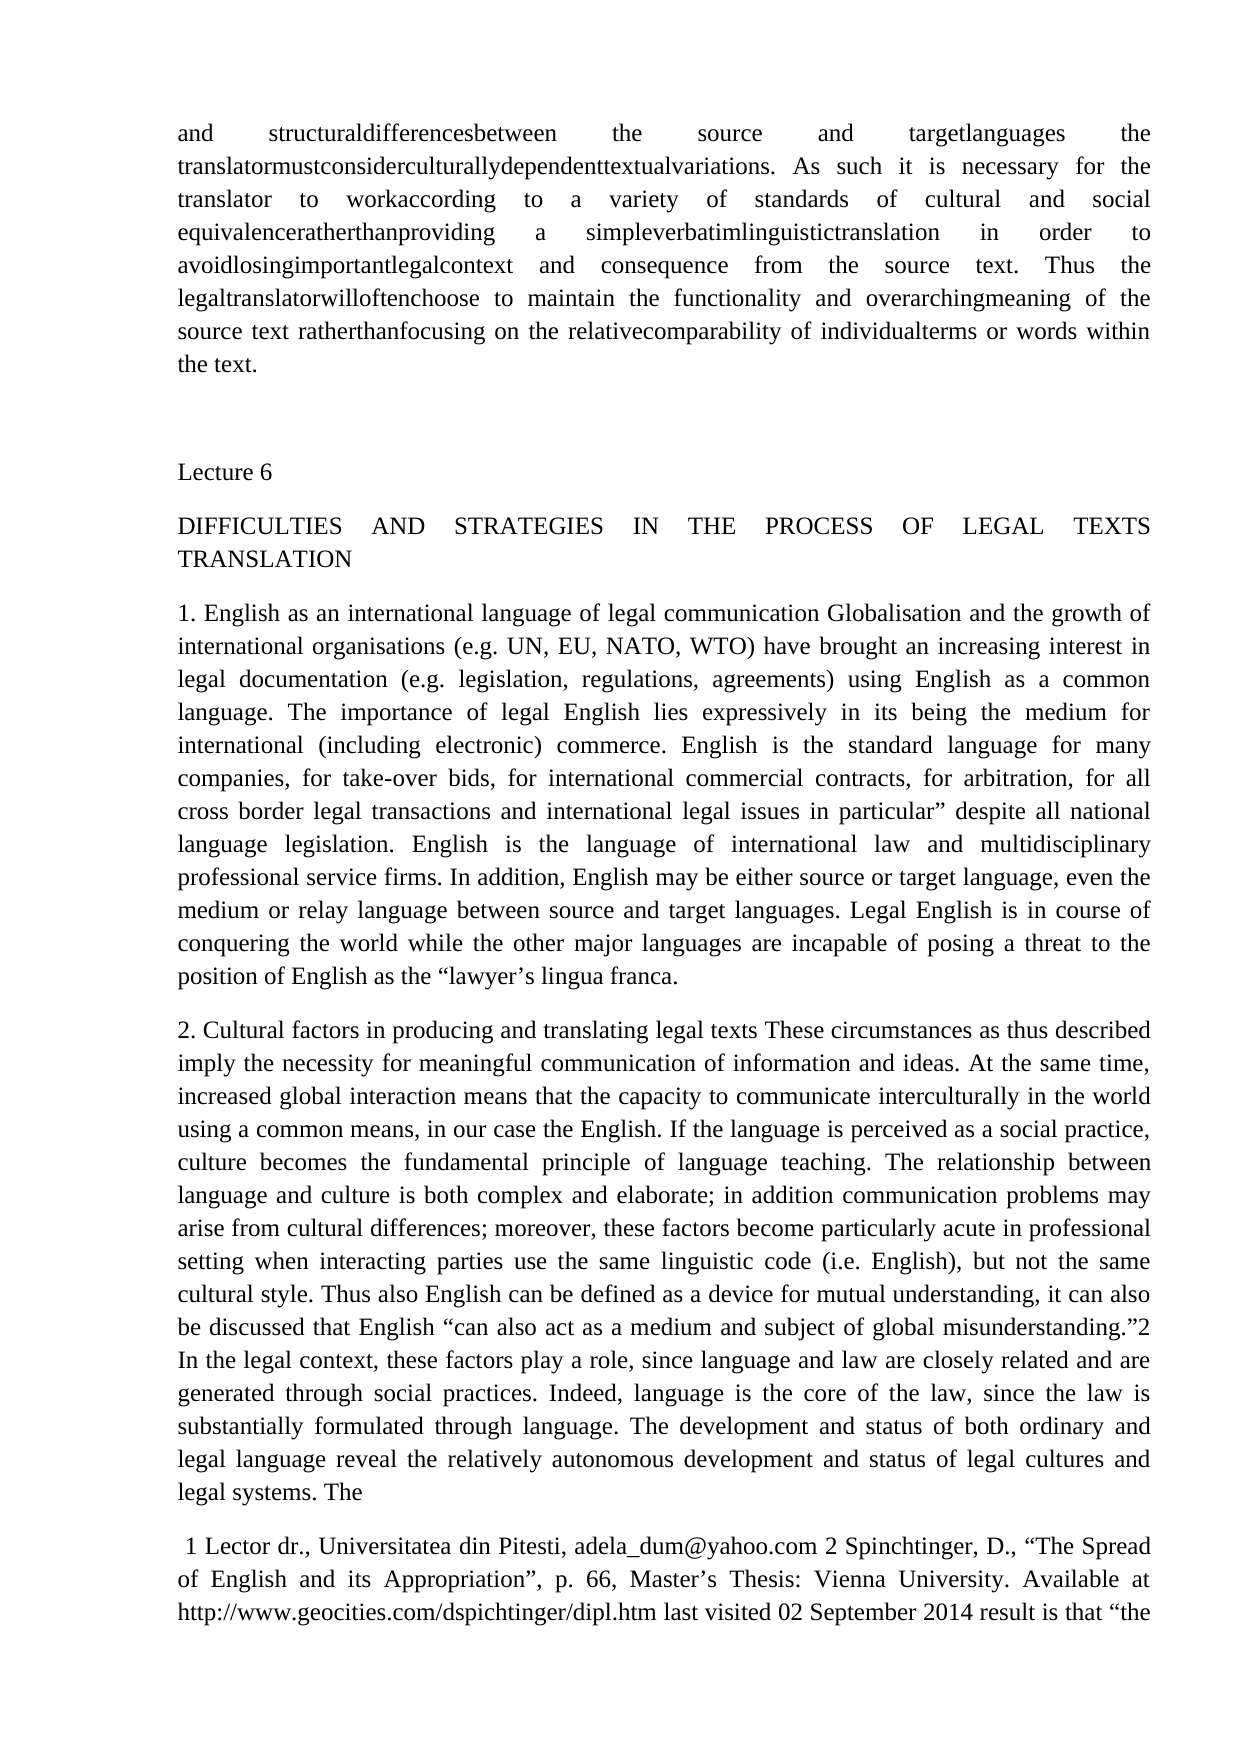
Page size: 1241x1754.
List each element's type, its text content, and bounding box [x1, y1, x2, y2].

text Lecture 6 [177, 457, 1152, 486]
text 1. English as an international language of legal communication Globalisation and the growth of international organisations (e.g. UN, EU, NATO, WTO) have brought an increasing interest in legal documentation (e.g. legislation, regulations, agreements) using English as a common language. The importance of legal English lies expressively in its being the medium for international (including electronic) commerce. English is the standard language for many companies, for take-over bids, for international commercial contracts, for arbitration, for all cross border legal transactions and international legal issues in particular” despite all national language legislation. English is the language of international law and multidisciplinary professional service firms. In addition, English may be either source or target language, even the medium or relay language between source and target languages. Legal English is in course of conquering the world while the other major languages are incapable of posing a threat to the position of English as the “lawyer’s lingua franca. [177, 598, 1152, 990]
text 2. Cultural factors in producing and translating legal texts These circumstances as thus described imply the necessity for meaningful communication of information and ideas. At the same time, increased global interaction means that the capacity to communicate interculturally in the world using a common means, in our case the English. If the language is perceived as a social practice, culture becomes the fundamental principle of language teaching. The relationship between language and culture is both complex and elaborate; in addition communication problems may arise from cultural differences; moreover, these factors become particularly acute in professional setting when interacting parties use the same linguistic code (i.e. English), but not the same cultural style. Thus also English can be defined as a device for mutual understanding, it can also be discussed that English “can also act as a medium and subject of global misunderstanding.”2 In the legal context, these factors play a role, since language and law are closely related and are generated through social practices. Indeed, language is the core of the law, since the law is substantially formulated through language. The development and status of both ordinary and legal language reveal the relatively autonomous development and status of legal cultures and legal systems. The [177, 1015, 1152, 1506]
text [177, 118, 1152, 378]
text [177, 1531, 1152, 1626]
text DIFFICULTIES AND STRATEGIES IN THE PROCESS OF LEGAL TEXTS TRANSLATION [177, 511, 1152, 573]
